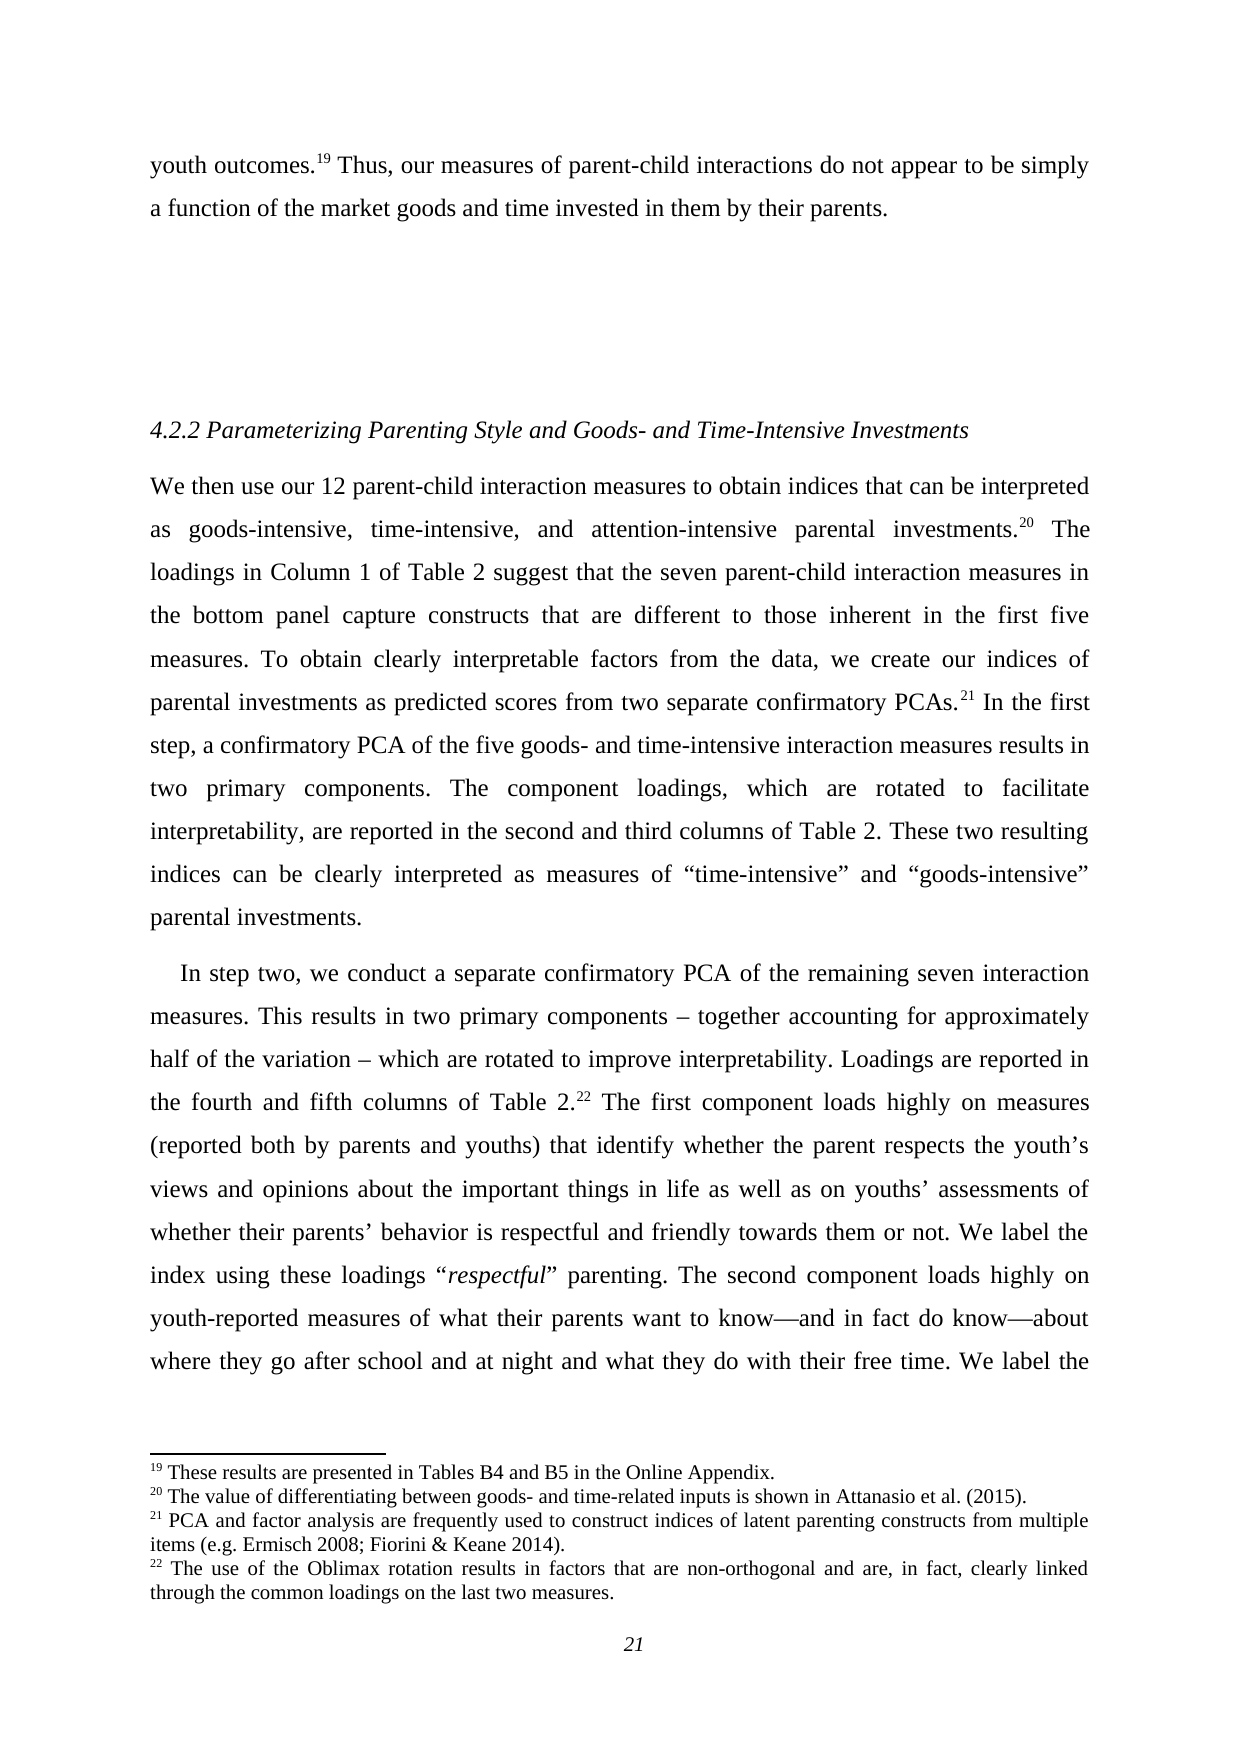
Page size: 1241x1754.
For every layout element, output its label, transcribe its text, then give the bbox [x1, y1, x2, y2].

text We then use our 12 parent-child interaction measures to obtain indices that can be interpreted as goods-intensive, time-intensive, and attention-intensive parental investments. The loadings in Column 1 of Table 2 suggest that the seven parent-child interaction measures in the bottom panel capture constructs that are different to those inherent in the first five measures. To obtain clearly interpretable factors from the data, we create our indices of parental investments as predicted scores from two separate confirmatory PCAs. In the first step, a confirmatory PCA of the five goods- and time-intensive interaction measures results in two primary components. The component loadings, which are rotated to facilitate interpretability, are reported in the second and third columns of Table 2. These two resulting indices can be clearly interpreted as measures of “time-intensive” and “goods-intensive” parental investments. [150, 471, 1090, 931]
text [150, 150, 1090, 222]
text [150, 958, 1090, 1375]
text 4.2.2 Parameterizing Parenting Style and Goods- and Time-Intensive Investments [150, 416, 1090, 444]
